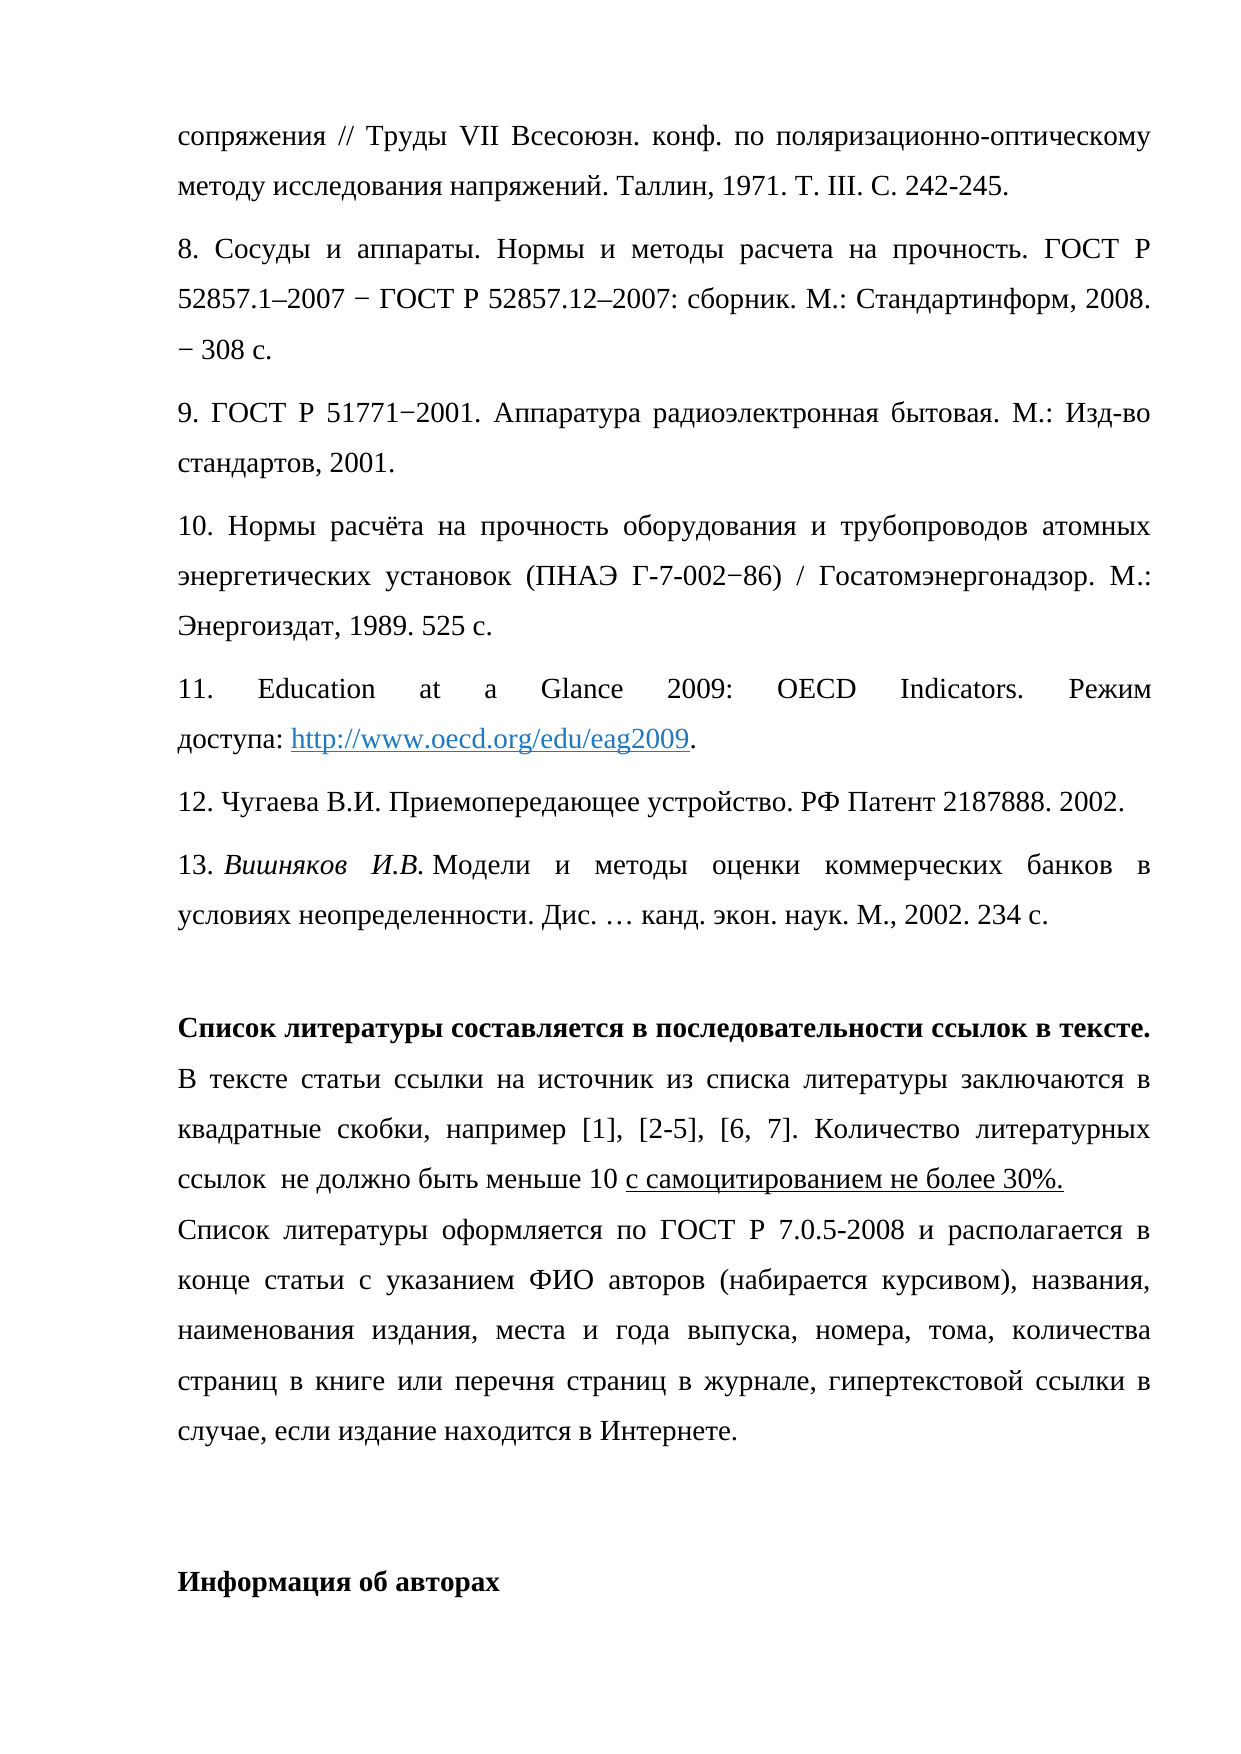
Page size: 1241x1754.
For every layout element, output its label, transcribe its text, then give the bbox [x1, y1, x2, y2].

text Информация об авторах [177, 1564, 1152, 1598]
text 13. Вишняков И.В. Модели и методы оценки коммерческих банков в условиях неопределенности. Дис. … канд. экон. наук. М., 2002. 234 с. [177, 847, 1152, 931]
text 10. Нормы расчёта на прочность оборудования и трубопроводов атомных энергетических установок (ПНАЭ Г-7-002−86) / Госатомэнергонадзор. М.: Энергоиздат, 1989. 525 с. [177, 508, 1152, 642]
text Список литературы оформляется по ГОСТ Р 7.0.5-2008 и располагается в конце статьи с указанием ФИО авторов (набирается курсивом), названия, наименования издания, места и года выпуска, номера, тома, количества страниц в книге или перечня страниц в журнале, гипертекстовой ссылки в случае, если издание находится в Интернете. [177, 1212, 1152, 1447]
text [177, 118, 1152, 202]
text Список литературы составляется в последовательности ссылок в тексте. В тексте статьи ссылки на источник из списка литературы заключаются в квадратные скобки, например [1], [2-5], [6, 7]. Количество литературных ссылок не должно быть меньше 10 с самоцитированием не более 30%. [177, 1011, 1152, 1195]
text 11. Education at a Glance 2009: OECD Indicators. Режим доступа: http://www.oecd.org/edu/eag2009. [177, 671, 1152, 755]
text 12. Чугаева В.И. Приемопередающее устройство. РФ Патент 2187888. 2002. [177, 784, 1152, 818]
text 8. Сосуды и аппараты. Нормы и методы расчета на прочность. ГОСТ Р 52857.1–2007 − ГОСТ Р 52857.12–2007: сборник. М.: Стандартинформ, 2008. − 308 с. [177, 231, 1152, 365]
text 9. ГОСТ Р 51771−2001. Аппаратура радиоэлектронная бытовая. М.: Изд-во стандартов, 2001. [177, 395, 1152, 478]
